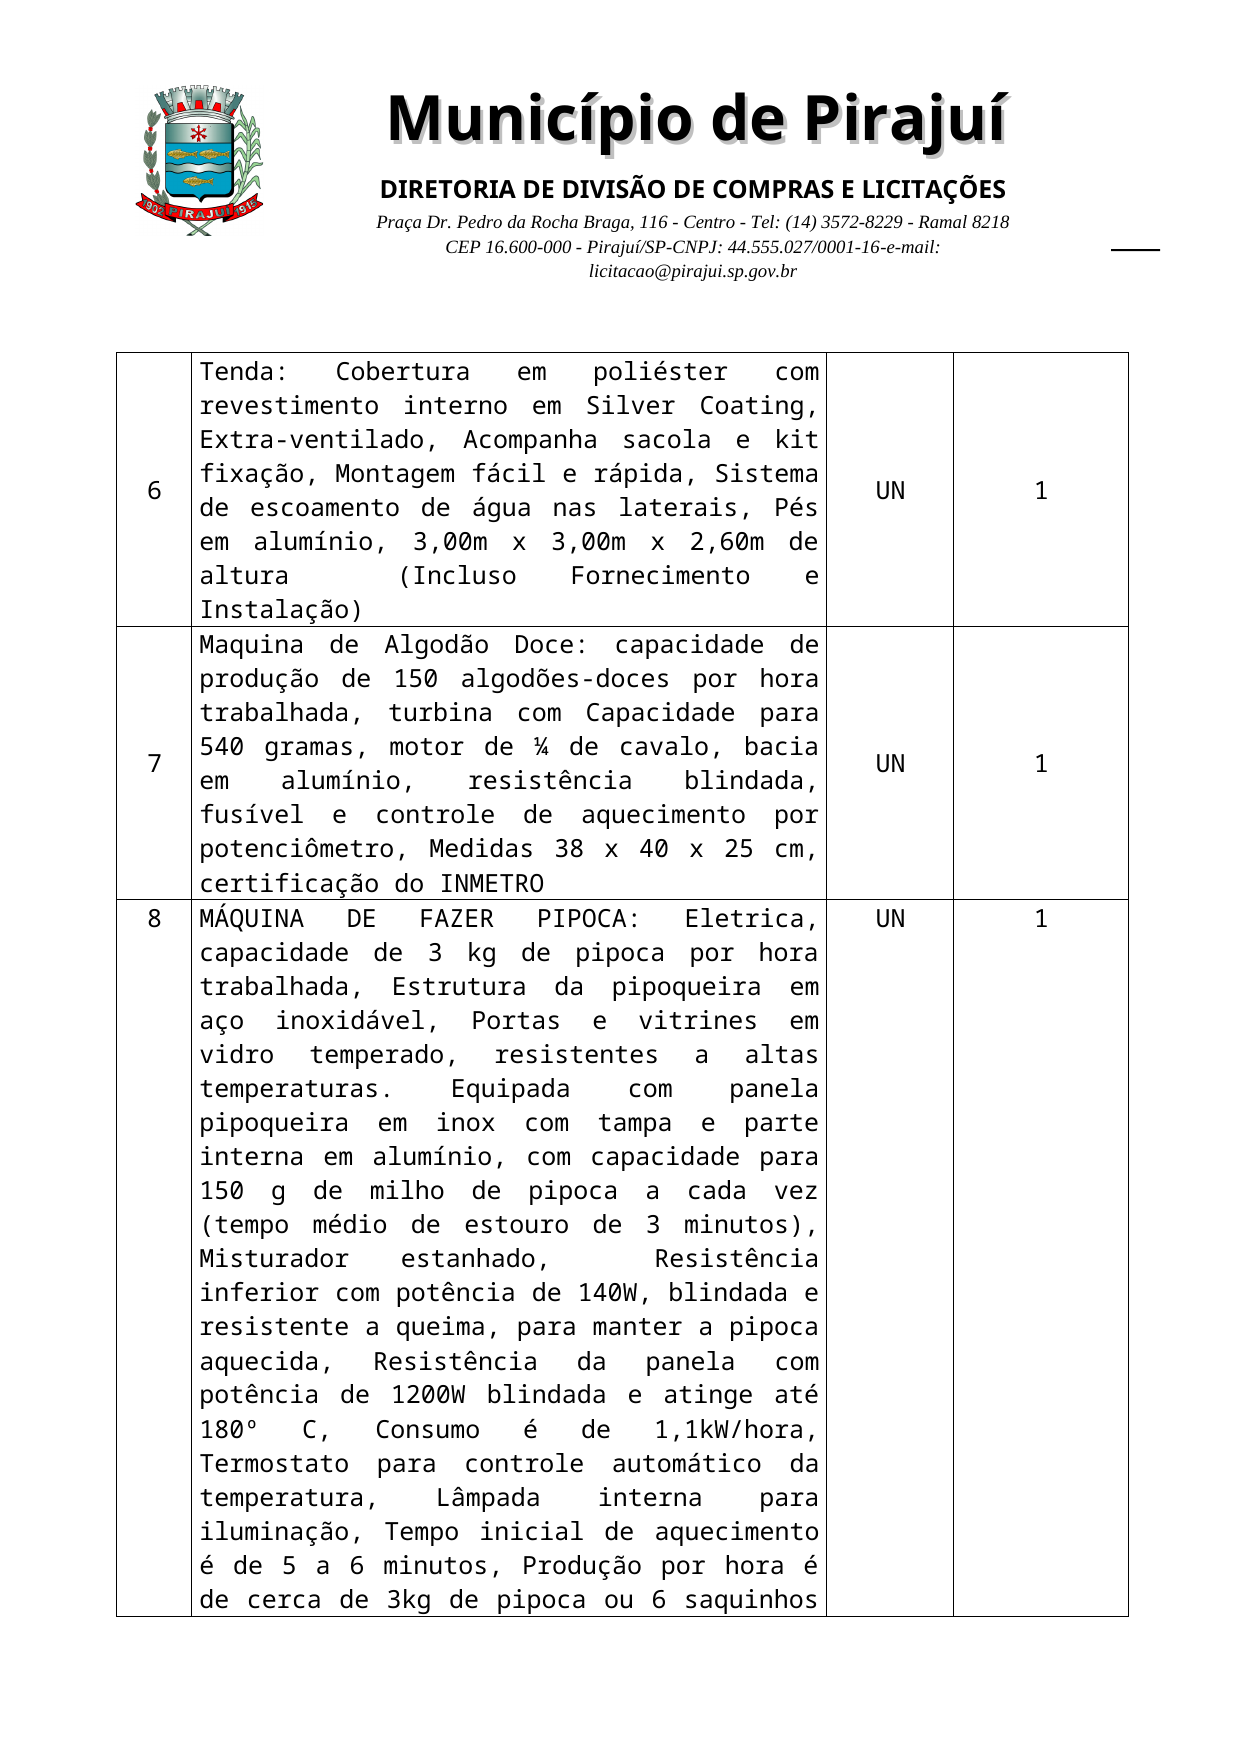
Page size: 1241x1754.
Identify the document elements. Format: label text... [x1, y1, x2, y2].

picture [135, 85, 264, 236]
table_cell 7 [117, 627, 191, 899]
table_cell 1 [954, 627, 1128, 899]
table_cell 8 [117, 900, 191, 1616]
table_cell 1 [954, 353, 1128, 626]
table_cell UN [827, 900, 953, 1616]
table_cell 1 [954, 900, 1128, 1616]
table_cell Tenda: Cobertura em poliéster com revestimento interno em Silver Coating, Extra-ventilado, Acompanha sacola e kit fixação, Montagem fácil e rápida, Sistema de escoamento de água nas laterais, Pés em alumínio, 3,00m x 3,00m x 2,60m de altura (Incluso Fornecimento e Instalação) [192, 353, 826, 626]
table_cell 6 [117, 353, 191, 626]
table_cell UN [827, 353, 953, 626]
table_cell Maquina de Algodão Doce: capacidade de produção de 150 algodões-doces por hora trabalhada, turbina com Capacidade para 540 gramas, motor de ¼ de cavalo, bacia em alumínio, resistência blindada, fusível e controle de aquecimento por potenciômetro, Medidas 38 x 40 x 25 cm, certificação do INMETRO [192, 627, 826, 899]
table_cell UN [827, 627, 953, 899]
